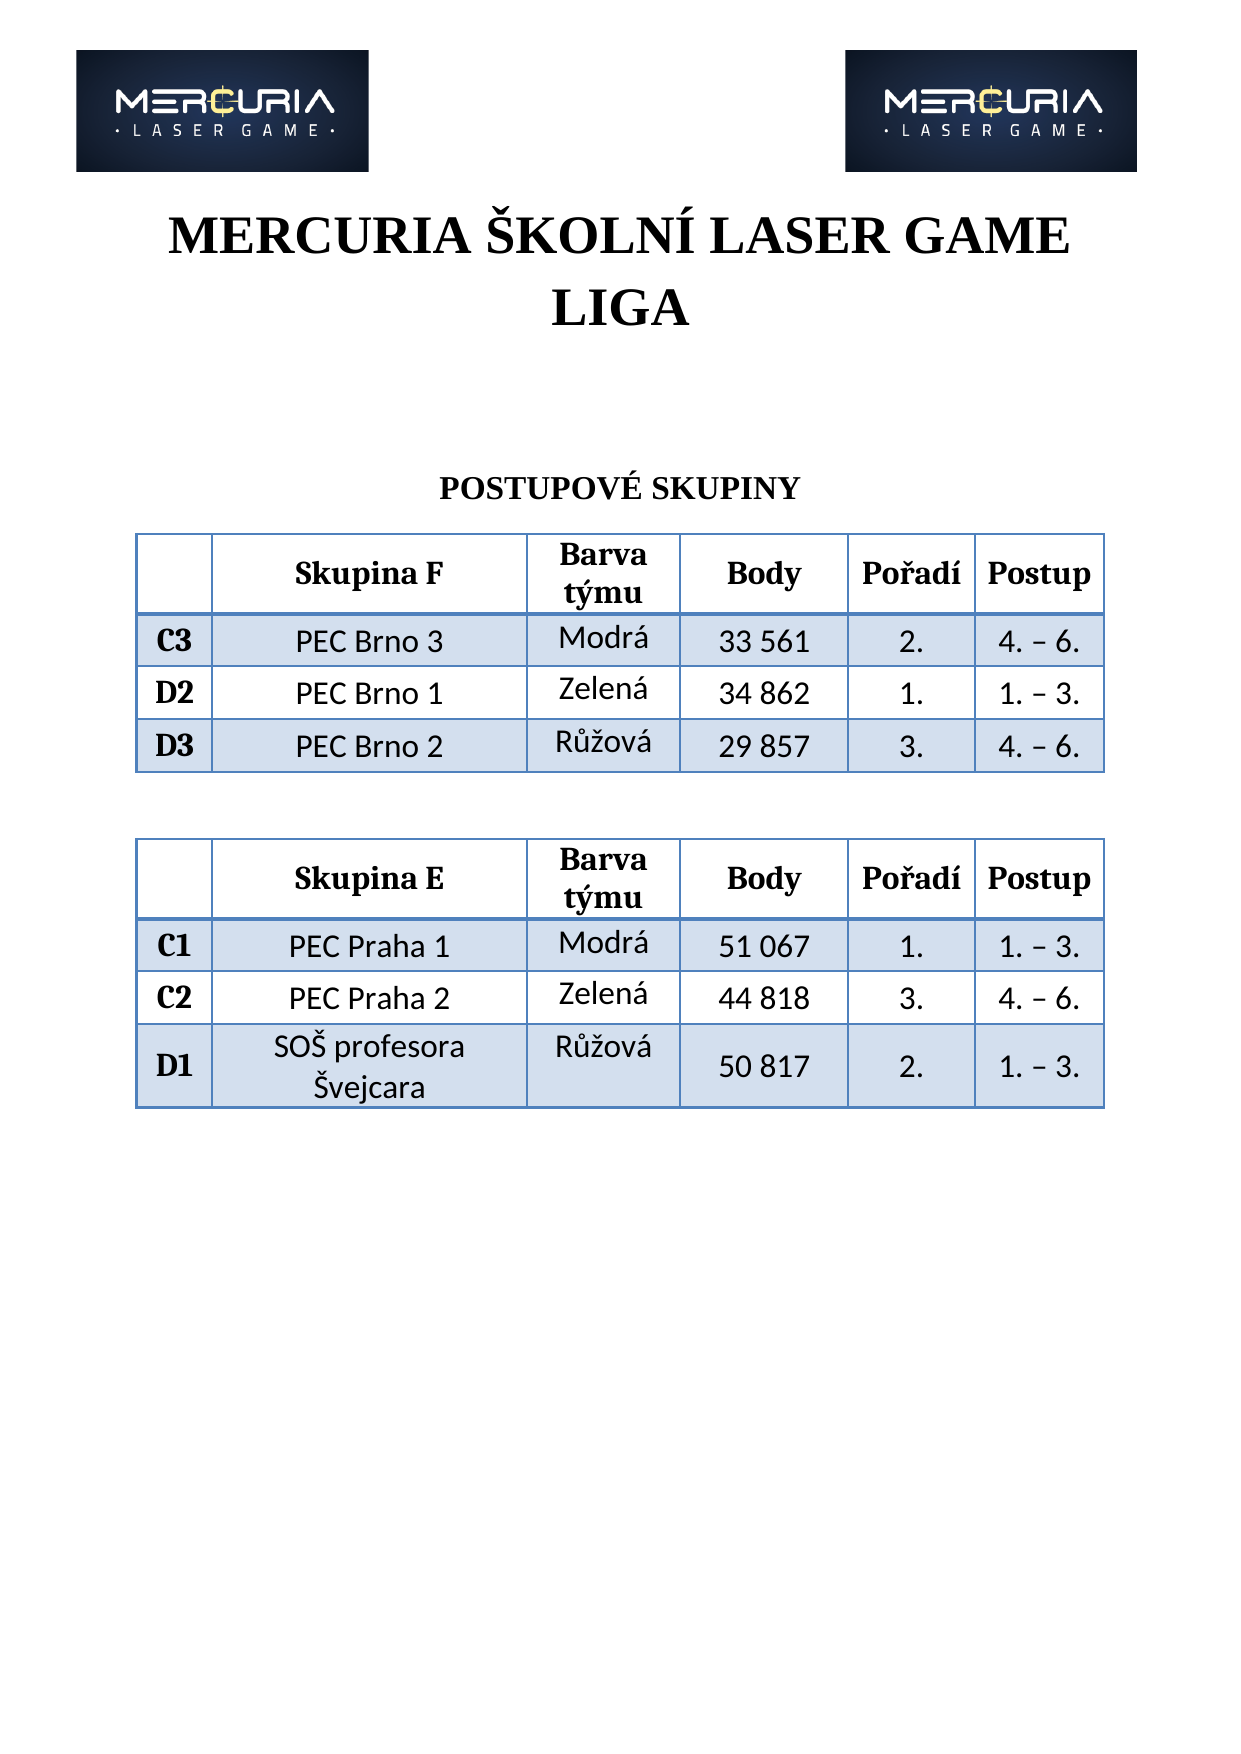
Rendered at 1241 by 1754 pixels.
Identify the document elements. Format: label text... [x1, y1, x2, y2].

table_header Body [681, 535, 847, 612]
table_cell 3. [849, 720, 974, 771]
table_cell 2. [849, 1025, 974, 1106]
table_cell 50 817 [681, 1025, 847, 1106]
table_header Skupina F [213, 535, 526, 612]
table_cell 4. – 6. [976, 972, 1103, 1023]
table_cell Zelená [528, 667, 679, 718]
picture [845, 50, 1137, 172]
table_cell C3 [138, 616, 211, 665]
table_cell 44 818 [681, 972, 847, 1023]
table_cell PEC Praha 1 [213, 921, 526, 970]
table_header Body [681, 840, 847, 917]
table_cell 29 857 [681, 720, 847, 771]
table_header [138, 535, 211, 612]
table_cell 3. [849, 972, 974, 1023]
table_header Postup [976, 535, 1103, 612]
table_cell 2. [849, 616, 974, 665]
table_cell 1. – 3. [976, 667, 1103, 718]
table_cell 1. – 3. [976, 1025, 1103, 1106]
table_cell C1 [138, 921, 211, 970]
table_cell SOŠ profesora Švejcara [213, 1025, 526, 1106]
table_header Skupina E [213, 840, 526, 917]
table_cell Růžová [528, 720, 679, 771]
text MERCURIA ŠKOLNÍ LASER GAME LIGA [148, 203, 1093, 337]
table_cell 33 561 [681, 616, 847, 665]
table_cell D3 [138, 720, 211, 771]
table_cell 1. [849, 921, 974, 970]
table_cell 34 862 [681, 667, 847, 718]
table_cell D2 [138, 667, 211, 718]
table_cell 1. – 3. [976, 921, 1103, 970]
table_cell D1 [138, 1025, 211, 1106]
picture [76, 50, 369, 172]
table_cell 4. – 6. [976, 720, 1103, 771]
table_cell Růžová [528, 1025, 679, 1106]
table_cell Modrá [528, 921, 679, 970]
text POSTUPOVÉ SKUPINY [148, 468, 1093, 506]
table_header Pořadí [849, 840, 974, 917]
table_cell PEC Brno 2 [213, 720, 526, 771]
table_cell Zelená [528, 972, 679, 1023]
table_cell 4. – 6. [976, 616, 1103, 665]
table_header Barva týmu [528, 535, 679, 612]
table_cell Modrá [528, 616, 679, 665]
table_cell PEC Brno 3 [213, 616, 526, 665]
table_cell PEC Praha 2 [213, 972, 526, 1023]
table_header [138, 840, 211, 917]
table_cell PEC Brno 1 [213, 667, 526, 718]
table_cell 51 067 [681, 921, 847, 970]
table_header Pořadí [849, 535, 974, 612]
table_header Barva týmu [528, 840, 679, 917]
table_cell C2 [138, 972, 211, 1023]
table_header Postup [976, 840, 1103, 917]
table_cell 1. [849, 667, 974, 718]
